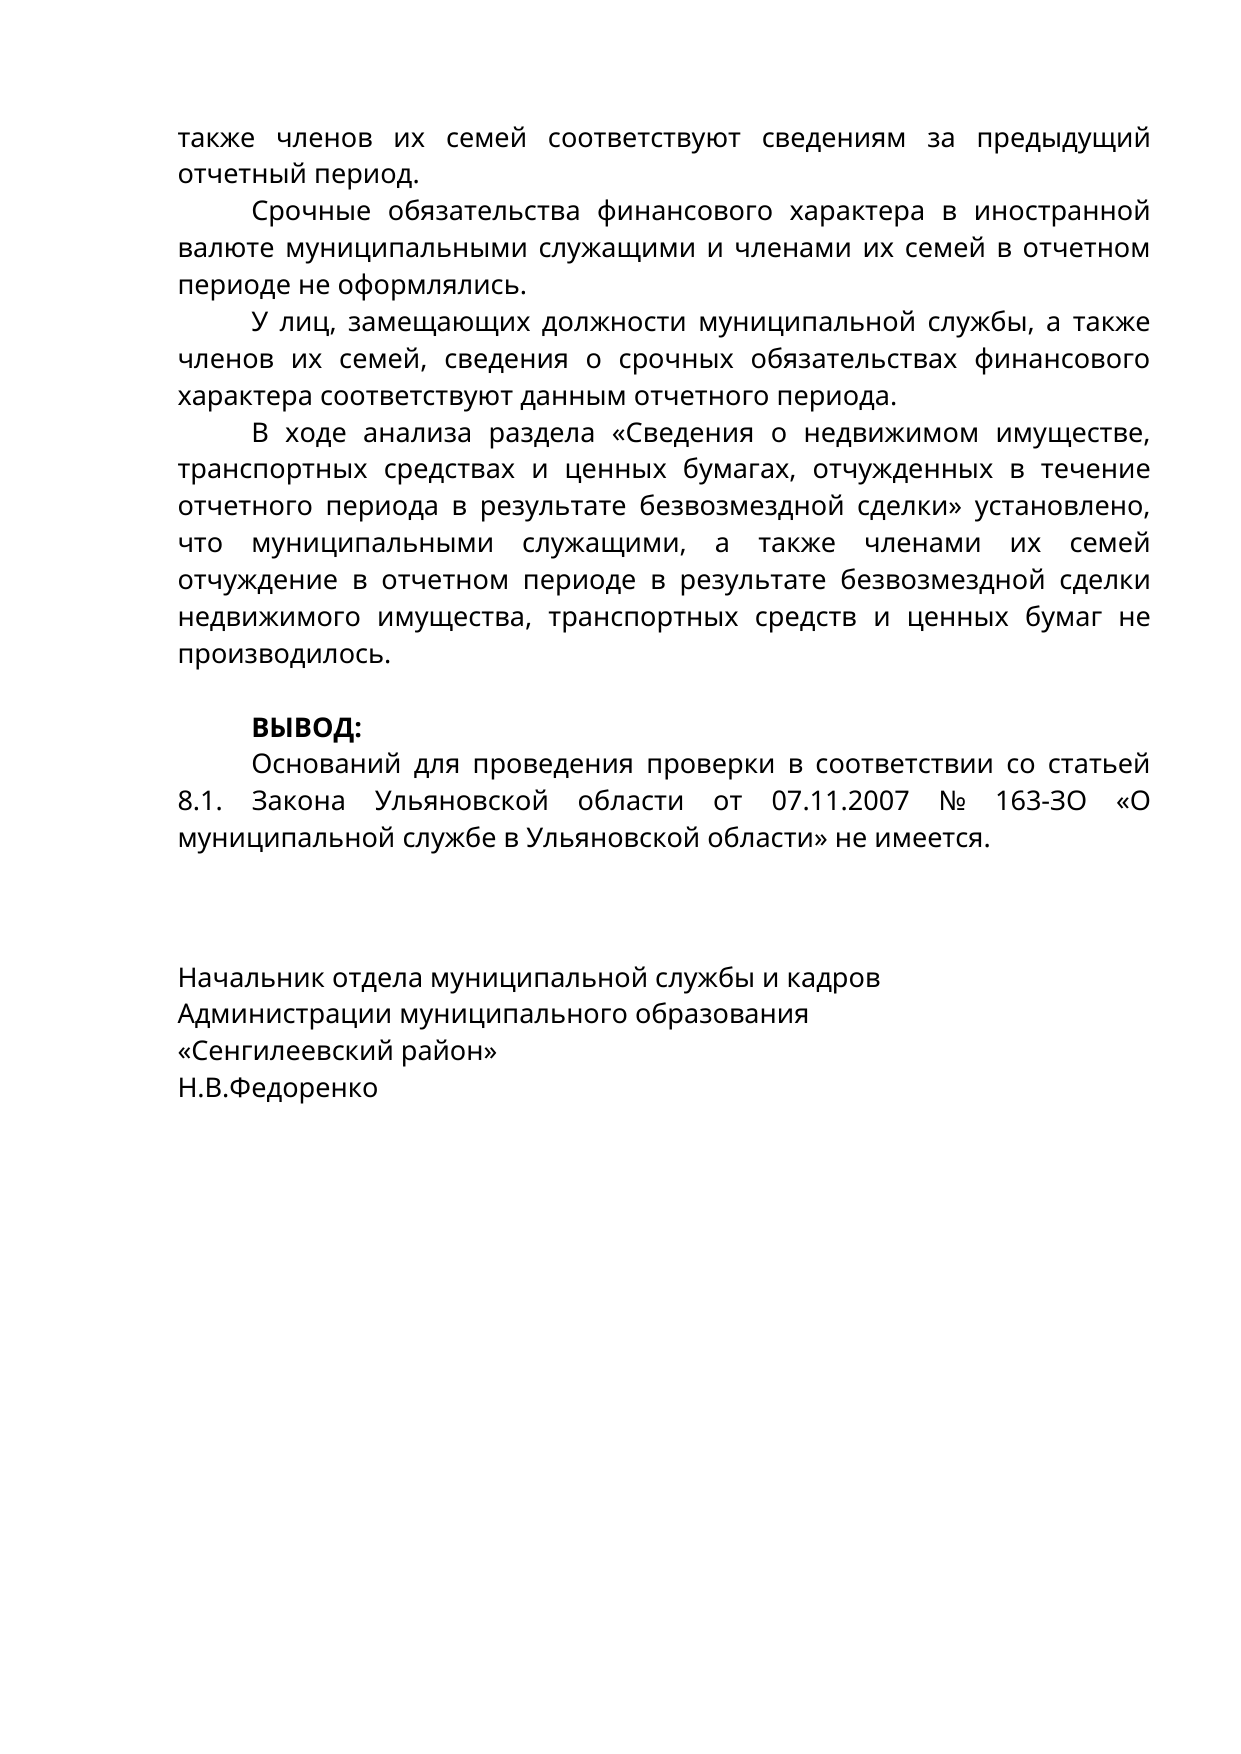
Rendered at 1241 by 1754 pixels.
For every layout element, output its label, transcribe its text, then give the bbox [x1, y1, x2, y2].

text Начальник отдела муниципальной службы и кадров [177, 958, 1152, 995]
text У лиц, замещающих должности муниципальной службы, а также членов их семей, сведения о срочных обязательствах финансового характера соответствуют данным отчетного периода. [177, 302, 1152, 413]
text ВЫВОД: [177, 708, 1152, 745]
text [177, 118, 1152, 192]
text Оснований для проведения проверки в соответствии со статьей 8.1. Закона Ульяновской области от 07.11.2007 № 163-ЗО «О муниципальной службе в Ульяновской области» не имеется. [177, 745, 1152, 856]
text Срочные обязательства финансового характера в иностранной валюте муниципальными служащими и членами их семей в отчетном периоде не оформлялись. [177, 192, 1152, 302]
text Администрации муниципального образования [177, 995, 1152, 1032]
text В ходе анализа раздела «Сведения о недвижимом имуществе, транспортных средствах и ценных бумагах, отчужденных в течение отчетного периода в результате безвозмездной сделки» установлено, что муниципальными служащими, а также членами их семей отчуждение в отчетном периоде в результате безвозмездной сделки недвижимого имущества, транспортных средств и ценных бумаг не производилось. [177, 413, 1152, 671]
text «Сенгилеевский район» Н.В.Федоренко [177, 1032, 1152, 1106]
